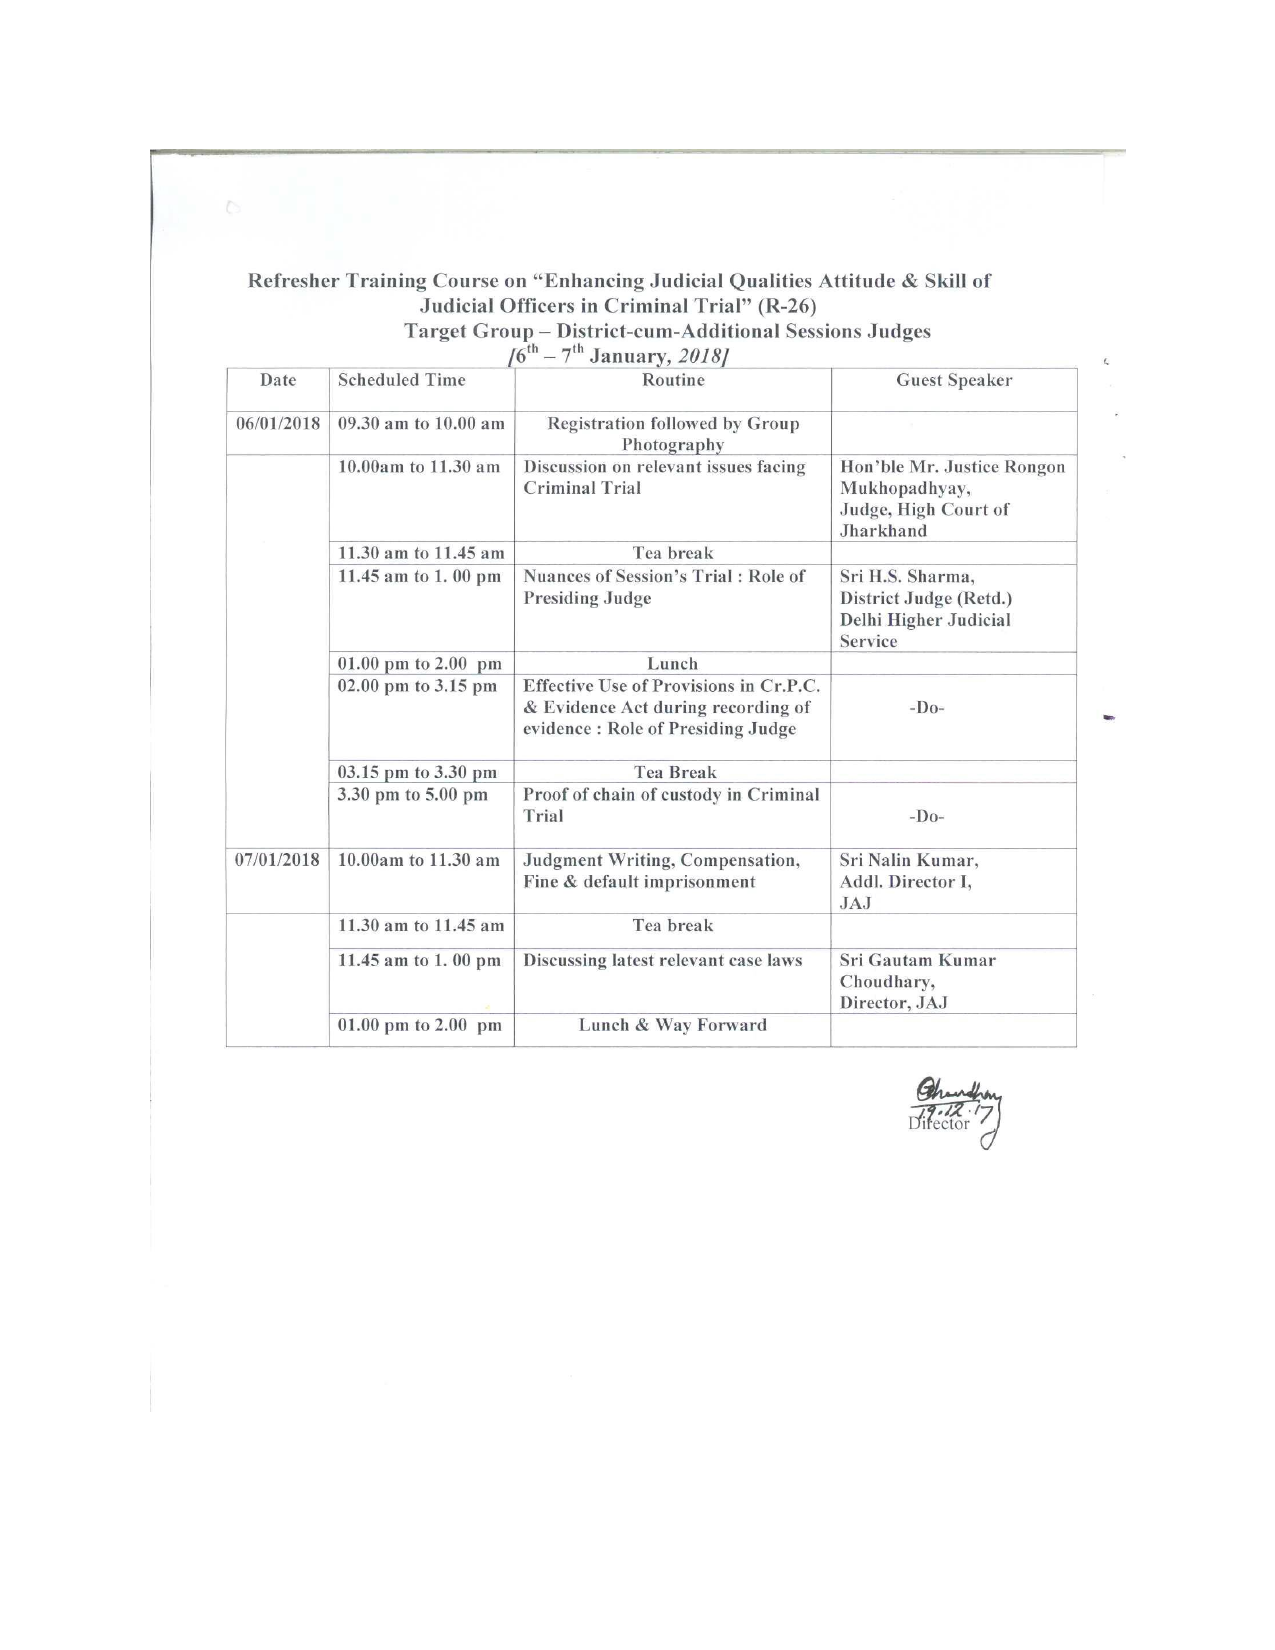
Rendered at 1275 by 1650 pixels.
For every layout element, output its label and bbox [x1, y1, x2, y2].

picture [150, 149, 1126, 1412]
